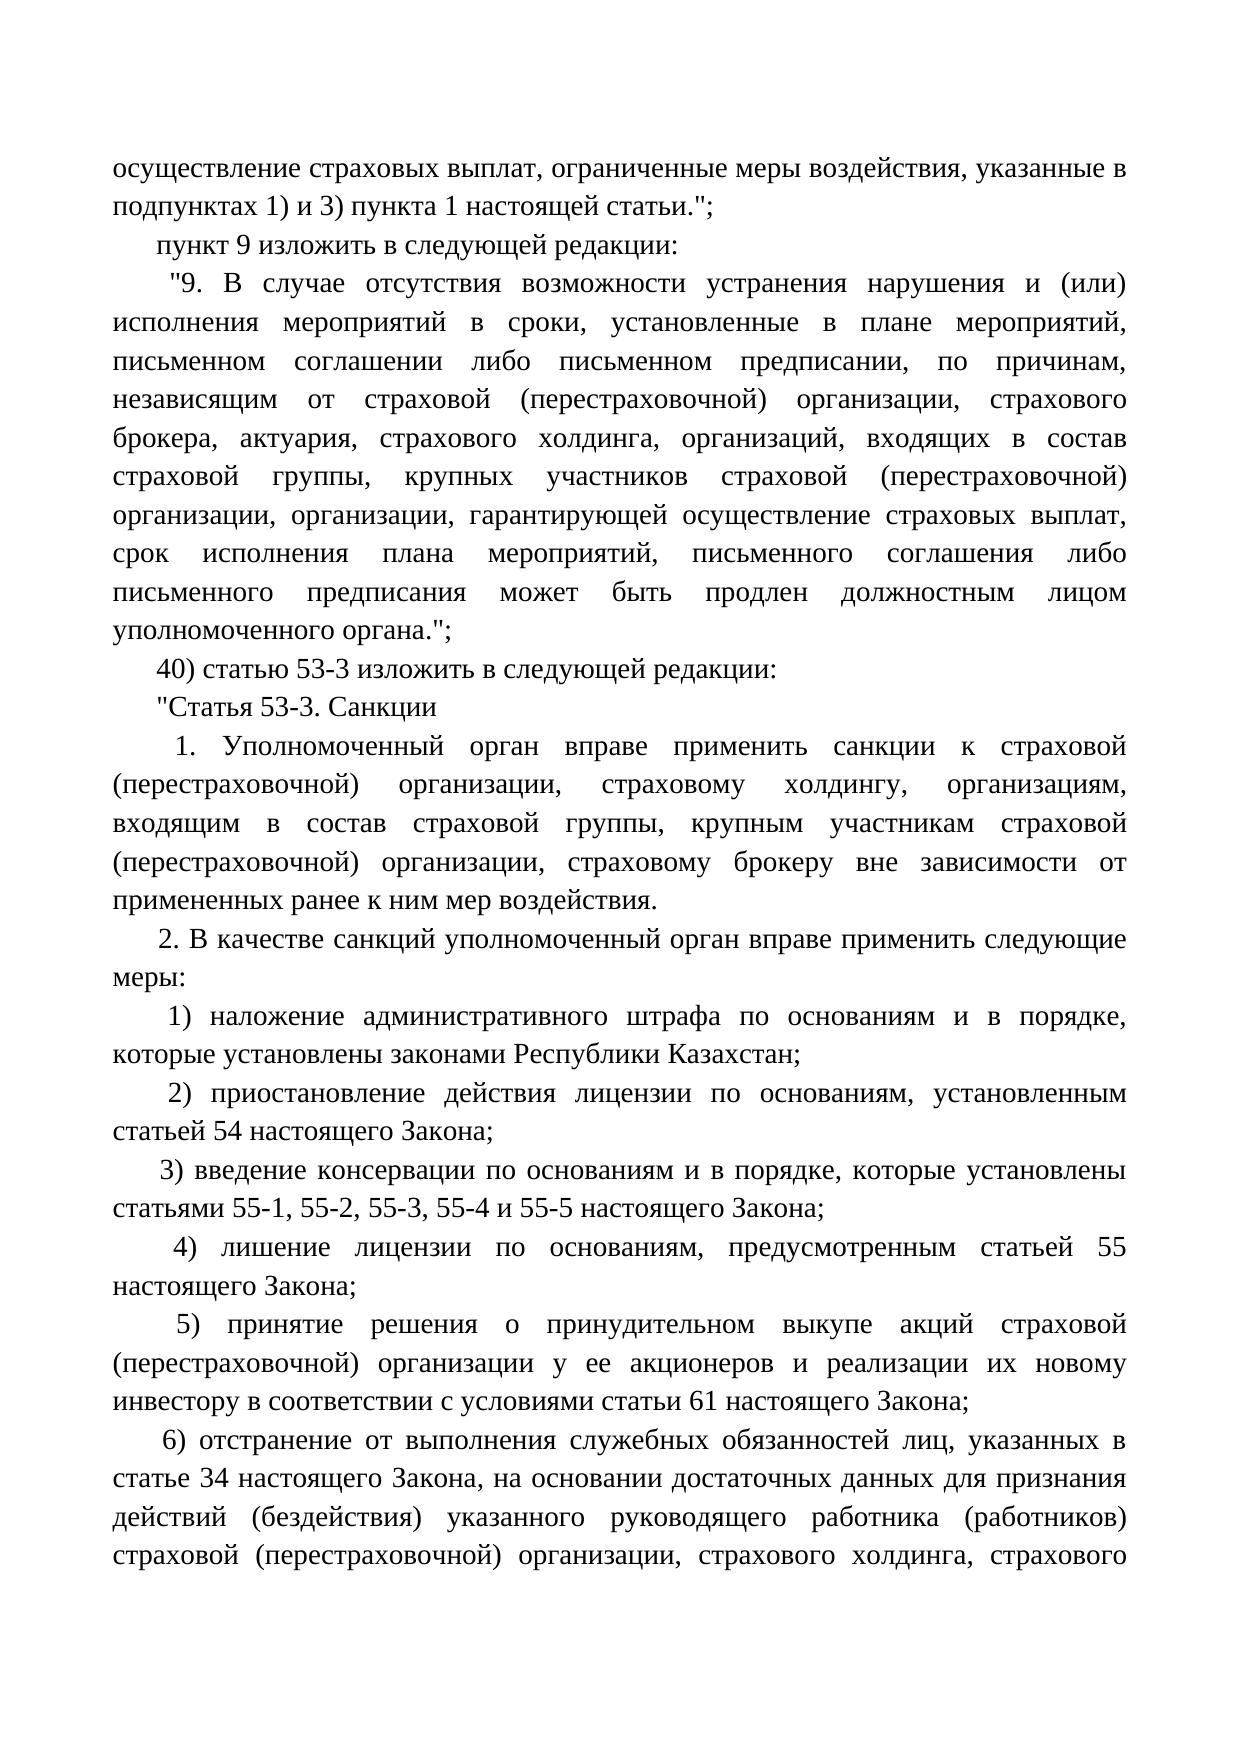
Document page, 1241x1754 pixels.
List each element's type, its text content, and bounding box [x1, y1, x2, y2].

text 5) принятие решения о принудительном выкупе акций страховой (перестраховочной) организации у ее акционеров и реализации их новому инвестору в соответствии с условиями статьи 61 настоящего Закона; [112, 1306, 1128, 1417]
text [112, 150, 1128, 222]
text 2) приостановление действия лицензии по основаниям, установленным статьей 54 настоящего Закона; [112, 1075, 1128, 1147]
text 40) статью 53-3 изложить в следующей редакции: [112, 651, 1128, 684]
text 3) введение консервации по основаниям и в порядке, которые установлены статьями 55-1, 55-2, 55-3, 55-4 и 55-5 настоящего Закона; [112, 1152, 1128, 1224]
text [112, 1422, 1128, 1571]
text "Статья 53-3. Санкции [112, 689, 1128, 723]
text 1) наложение административного штрафа по основаниям и в порядке, которые установлены законами Республики Казахстан; [112, 998, 1128, 1070]
text 4) лишение лицензии по основаниям, предусмотренным статьей 55 настоящего Закона; [112, 1229, 1128, 1301]
text "9. В случае отсутствия возможности устранения нарушения и (или) исполнения мероприятий в сроки, установленные в плане мероприятий, письменном соглашении либо письменном предписании, по причинам, независящим от страховой (перестраховочной) организации, страхового брокера, актуария, страхового холдинга, организаций, входящих в состав страховой группы, крупных участников страховой (перестраховочной) организации, организации, гарантирующей осуществление страховых выплат, срок исполнения плана мероприятий, письменного соглашения либо письменного предписания может быть продлен должностным лицом уполномоченного органа."; [112, 266, 1128, 646]
text 2. В качестве санкций уполномоченный орган вправе применить следующие меры: [112, 921, 1128, 993]
text 1. Уполномоченный орган вправе применить санкции к страховой (перестраховочной) организации, страховому холдингу, организациям, входящим в состав страховой группы, крупным участникам страховой (перестраховочной) организации, страховому брокеру вне зависимости от примененных ранее к ним мер воздействия. [112, 728, 1128, 916]
text пункт 9 изложить в следующей редакции: [112, 227, 1128, 261]
